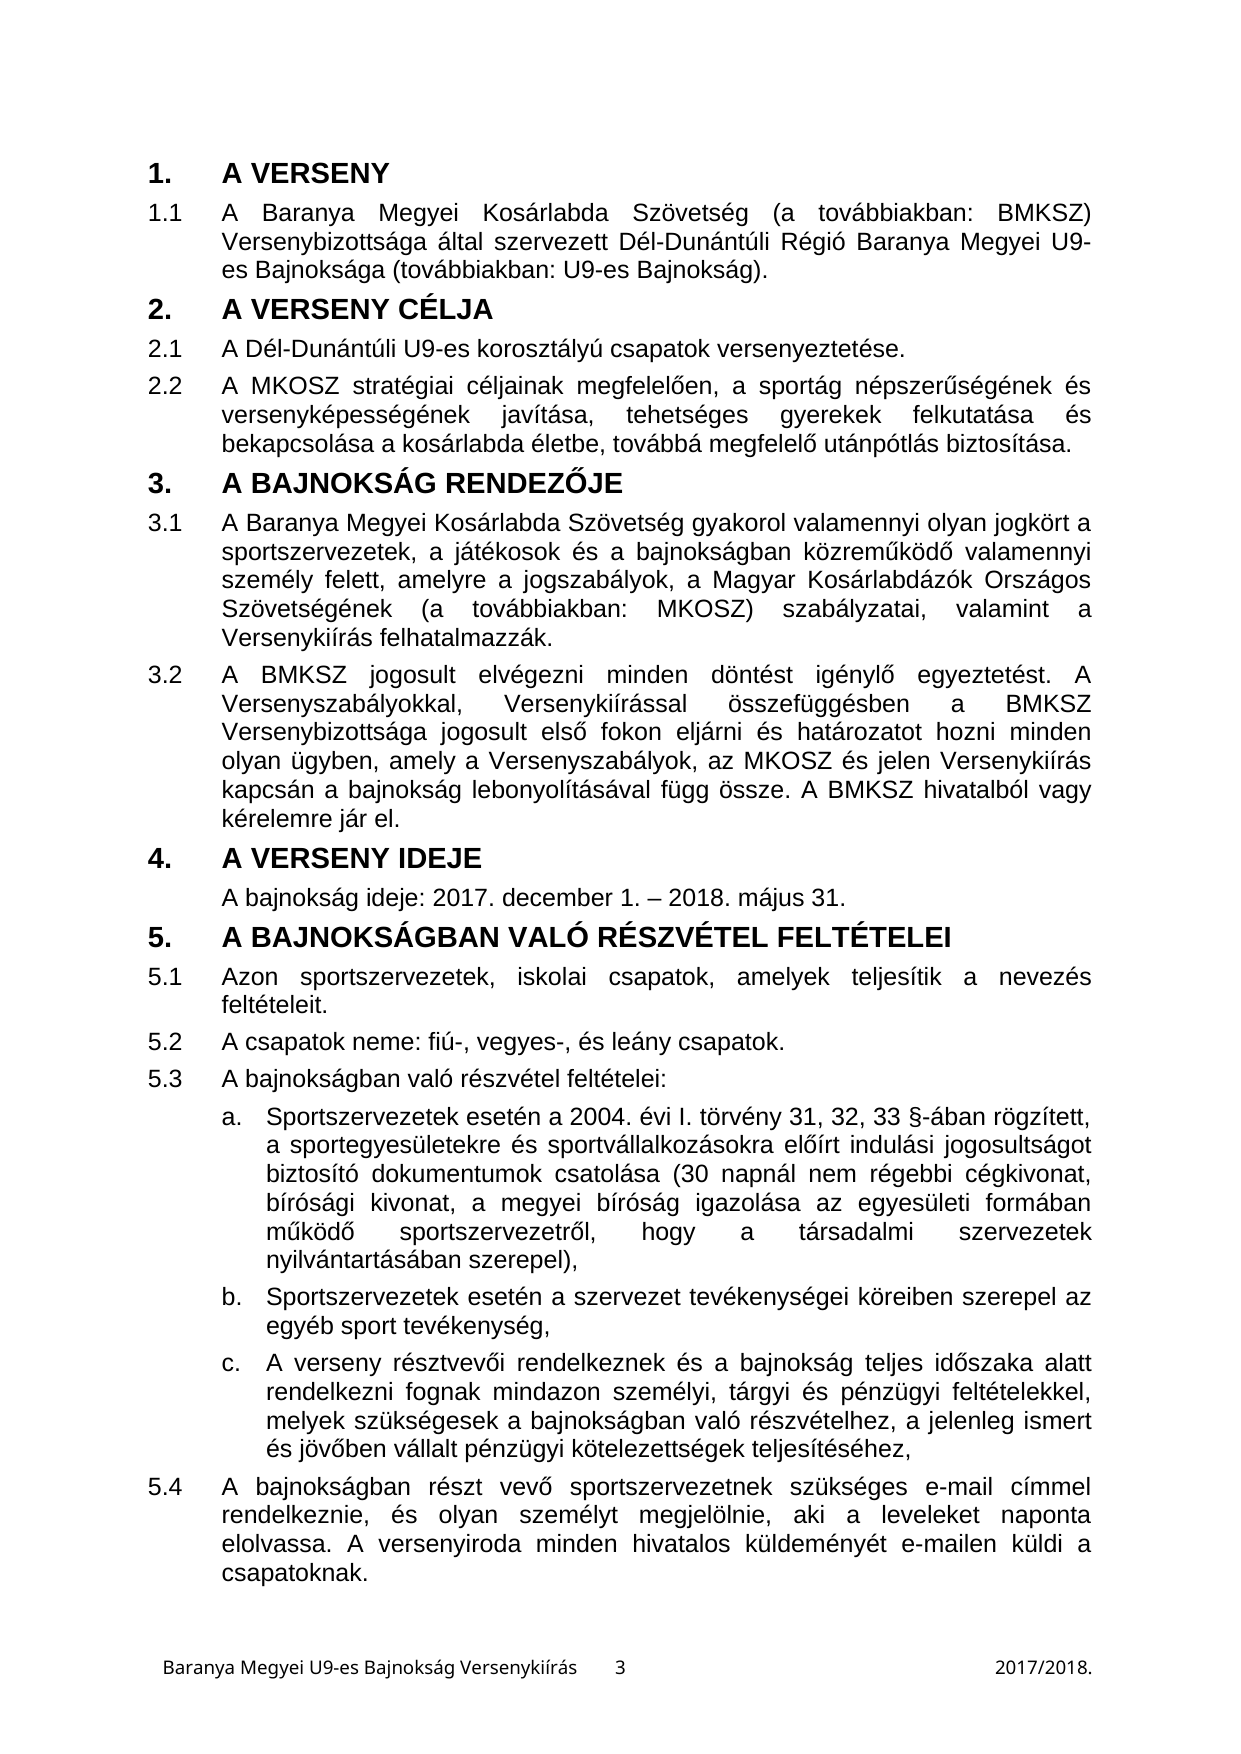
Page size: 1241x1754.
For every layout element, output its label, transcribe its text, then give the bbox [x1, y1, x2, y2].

text A VERSENY CÉLJA [148, 292, 1093, 326]
text A Baranya Megyei Kosárlabda Szövetség (a továbbiakban: BMKSZ) Versenybizottsága által szervezett Dél-Dunántúli Régió Baranya Megyei U9-es Bajnoksága (továbbiakban: U9-es Bajnokság). [148, 198, 1093, 284]
text Sportszervezetek esetén a szervezet tevékenységei köreiben szerepel az egyéb sport tevékenység, [221, 1282, 1093, 1340]
text A bajnokságban részt vevő sportszervezetnek szükséges e-mail címmel rendelkeznie, és olyan személyt megjelölnie, aki a leveleket naponta elolvassa. A versenyiroda minden hivatalos küldeményét e-mailen küldi a csapatoknak. [148, 1472, 1093, 1587]
text A Baranya Megyei Kosárlabda Szövetség gyakorol valamennyi olyan jogkört a sportszervezetek, a játékosok és a bajnokságban közreműködő valamennyi személy felett, amelyre a jogszabályok, a Magyar Kosárlabdázók Országos Szövetségének (a továbbiakban: MKOSZ) szabályzatai, valamint a Versenykiírás felhatalmazzák. [148, 508, 1093, 652]
text A VERSENY [148, 156, 1093, 189]
text A BAJNOKSÁG RENDEZŐJE [148, 466, 1093, 499]
text A MKOSZ stratégiai céljainak megfelelően, a sportág népszerűségének és versenyképességének javítása, tehetséges gyerekek felkutatása és bekapcsolása a kosárlabda életbe, továbbá megfelelő utánpótlás biztosítása. [148, 371, 1093, 458]
text A bajnokságban való részvétel feltételei: [148, 1064, 1093, 1093]
text A VERSENY IDEJE [148, 841, 1093, 874]
text A Dél-Dunántúli U9-es korosztályú csapatok versenyeztetése. [148, 334, 1093, 363]
text A verseny résztvevői rendelkeznek és a bajnokság teljes időszaka alatt rendelkezni fognak mindazon személyi, tárgyi és pénzügyi feltételekkel, melyek szükségesek a bajnokságban való részvételhez, a jelenleg ismert és jövőben vállalt pénzügyi kötelezettségek teljesítéséhez, [221, 1348, 1093, 1463]
text A BMKSZ jogosult elvégezni minden döntést igénylő egyeztetést. A Versenyszabályokkal, Versenykiírással összefüggésben a BMKSZ Versenybizottsága jogosult első fokon eljárni és határozatot hozni minden olyan ügyben, amely a Versenyszabályok, az MKOSZ és jelen Versenykiírás kapcsán a bajnokság lebonyolításával függ össze. A BMKSZ hivatalból vagy kérelemre jár el. [148, 660, 1093, 832]
text A BAJNOKSÁGBAN VALÓ RÉSZVÉTEL FELTÉTELEI [148, 920, 1093, 953]
text A bajnokság ideje: 2017. december 1. – 2018. május 31. [221, 883, 1093, 911]
list Sportszervezetek esetén a 2004. évi I. törvény 31, 32, 33 §-ában rögzített, a sportegyesületekre és sportvállalkozásokra előírt indulási jogosultságot biztosító dokumentumok csatolása (30 napnál nem régebbi cégkivonat, bírósági kivonat, a megyei bíróság igazolása az egyesületi formában működő sportszervezetről, hogy a társadalmi szervezetek nyilvántartásában szerepel), [221, 1102, 1093, 1274]
text Azon sportszervezetek, iskolai csapatok, amelyek teljesítik a nevezés feltételeit. [148, 962, 1093, 1019]
text A csapatok neme: fiú-, vegyes-, és leány csapatok. [148, 1027, 1093, 1056]
